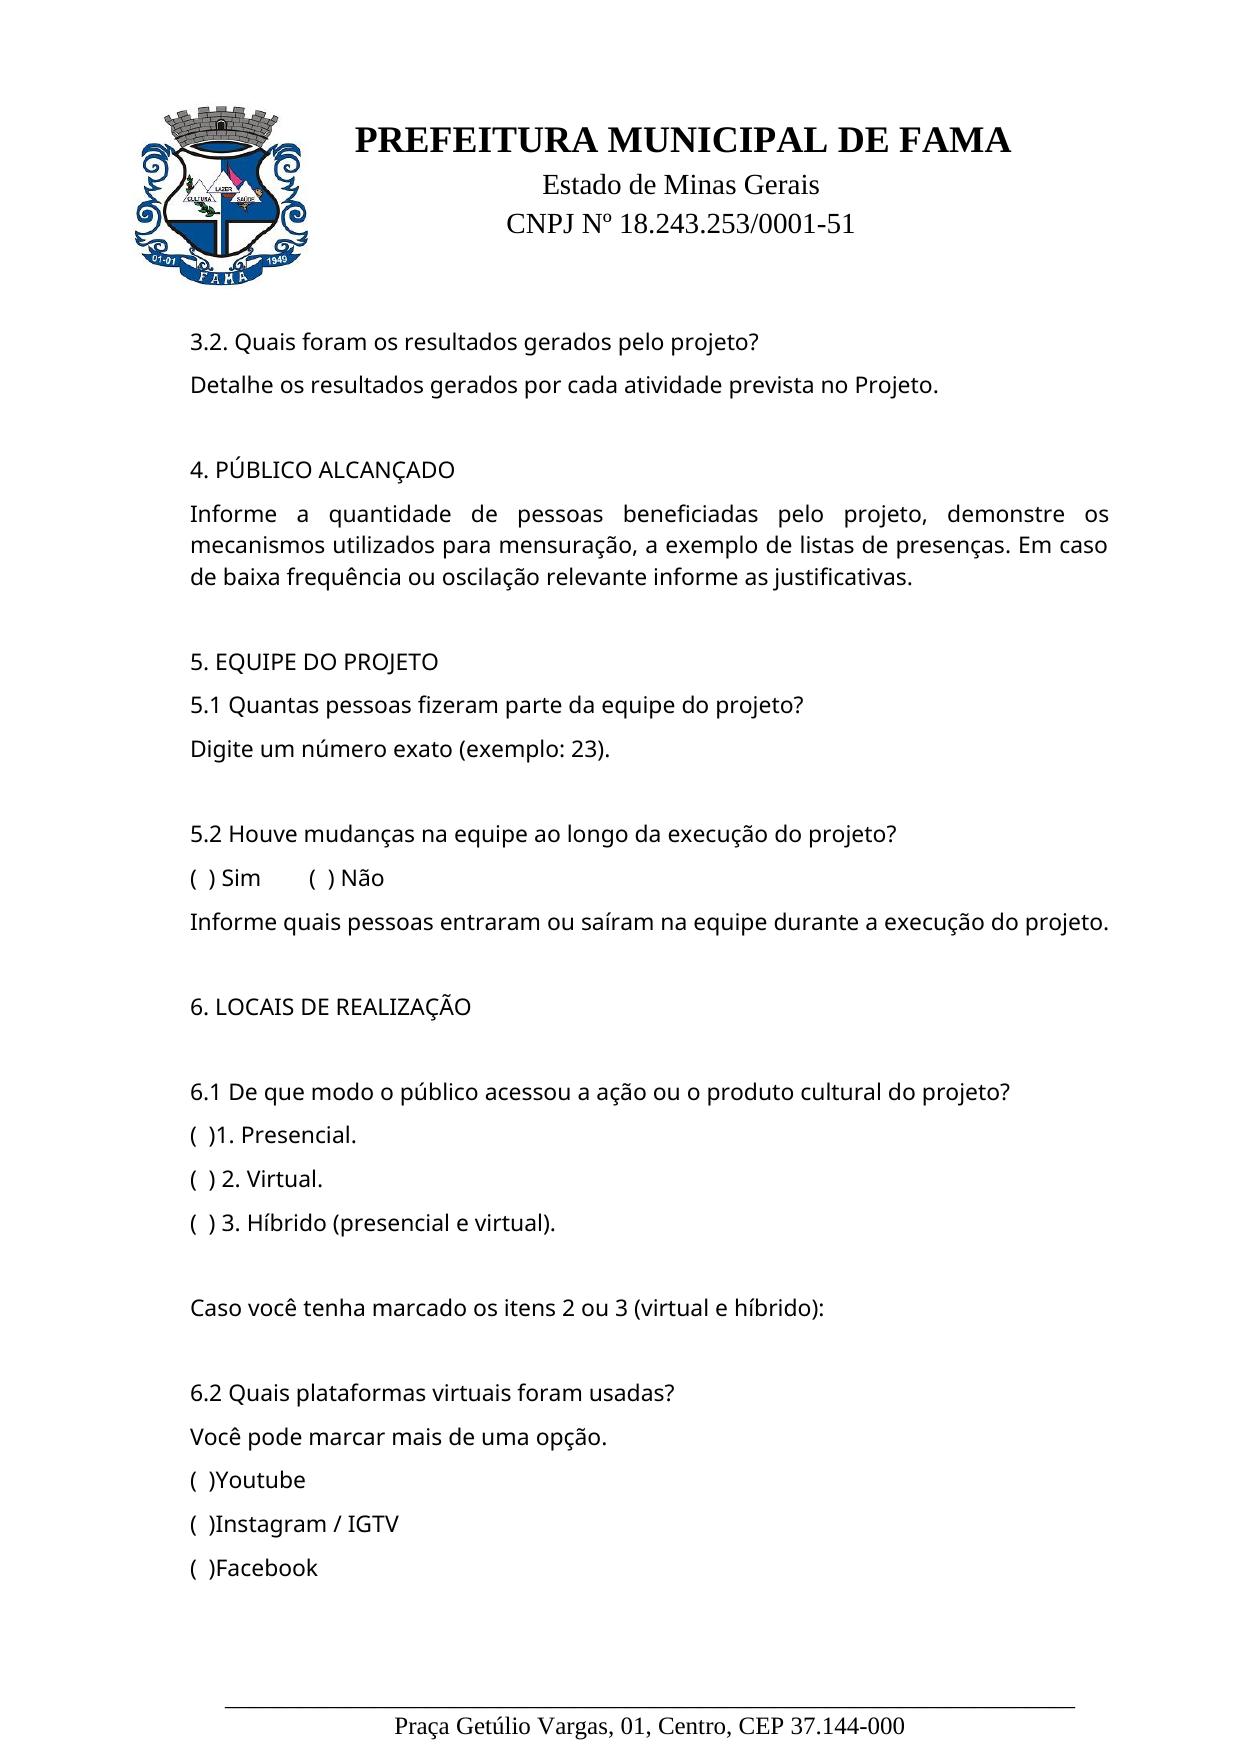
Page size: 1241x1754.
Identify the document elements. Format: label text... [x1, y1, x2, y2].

text 4. PÚBLICO ALCANÇADO [190, 454, 1110, 486]
text Informe a quantidade de pessoas beneficiadas pelo projeto, demonstre os mecanismos utilizados para mensuração, a exemplo de listas de presenças. Em caso de baixa frequência ou oscilação relevante informe as justificativas. [190, 498, 1110, 592]
text ( )1. Presencial. [190, 1119, 1110, 1151]
text Informe quais pessoas entraram ou saíram na equipe durante a execução do projeto. [190, 906, 1110, 937]
text 5. EQUIPE DO PROJETO [190, 646, 1110, 677]
text 6.1 De que modo o público acessou a ação ou o produto cultural do projeto? [190, 1076, 1110, 1107]
text ( )Facebook [190, 1552, 1110, 1583]
text 5.2 Houve mudanças na equipe ao longo da execução do projeto? [190, 818, 1110, 849]
picture [130, 102, 312, 289]
text ( )Youtube [190, 1464, 1110, 1496]
text Você pode marcar mais de uma opção. [190, 1421, 1110, 1452]
text 3.2. Quais foram os resultados gerados pelo projeto? [190, 326, 1110, 357]
text 5.1 Quantas pessoas fizeram parte da equipe do projeto? [190, 689, 1110, 721]
text Detalhe os resultados gerados por cada atividade prevista no Projeto. [190, 369, 1110, 401]
text ( )Instagram / IGTV [190, 1508, 1110, 1539]
text Caso você tenha marcado os itens 2 ou 3 (virtual e híbrido): [190, 1292, 1110, 1323]
text ( ) 3. Híbrido (presencial e virtual). [190, 1207, 1110, 1238]
text 6.2 Quais plataformas virtuais foram usadas? [190, 1377, 1110, 1408]
text ( ) 2. Virtual. [190, 1163, 1110, 1194]
text ( ) Sim ( ) Não [190, 862, 1110, 893]
text Digite um número exato (exemplo: 23). [190, 733, 1110, 764]
text 6. LOCAIS DE REALIZAÇÃO [190, 991, 1110, 1022]
